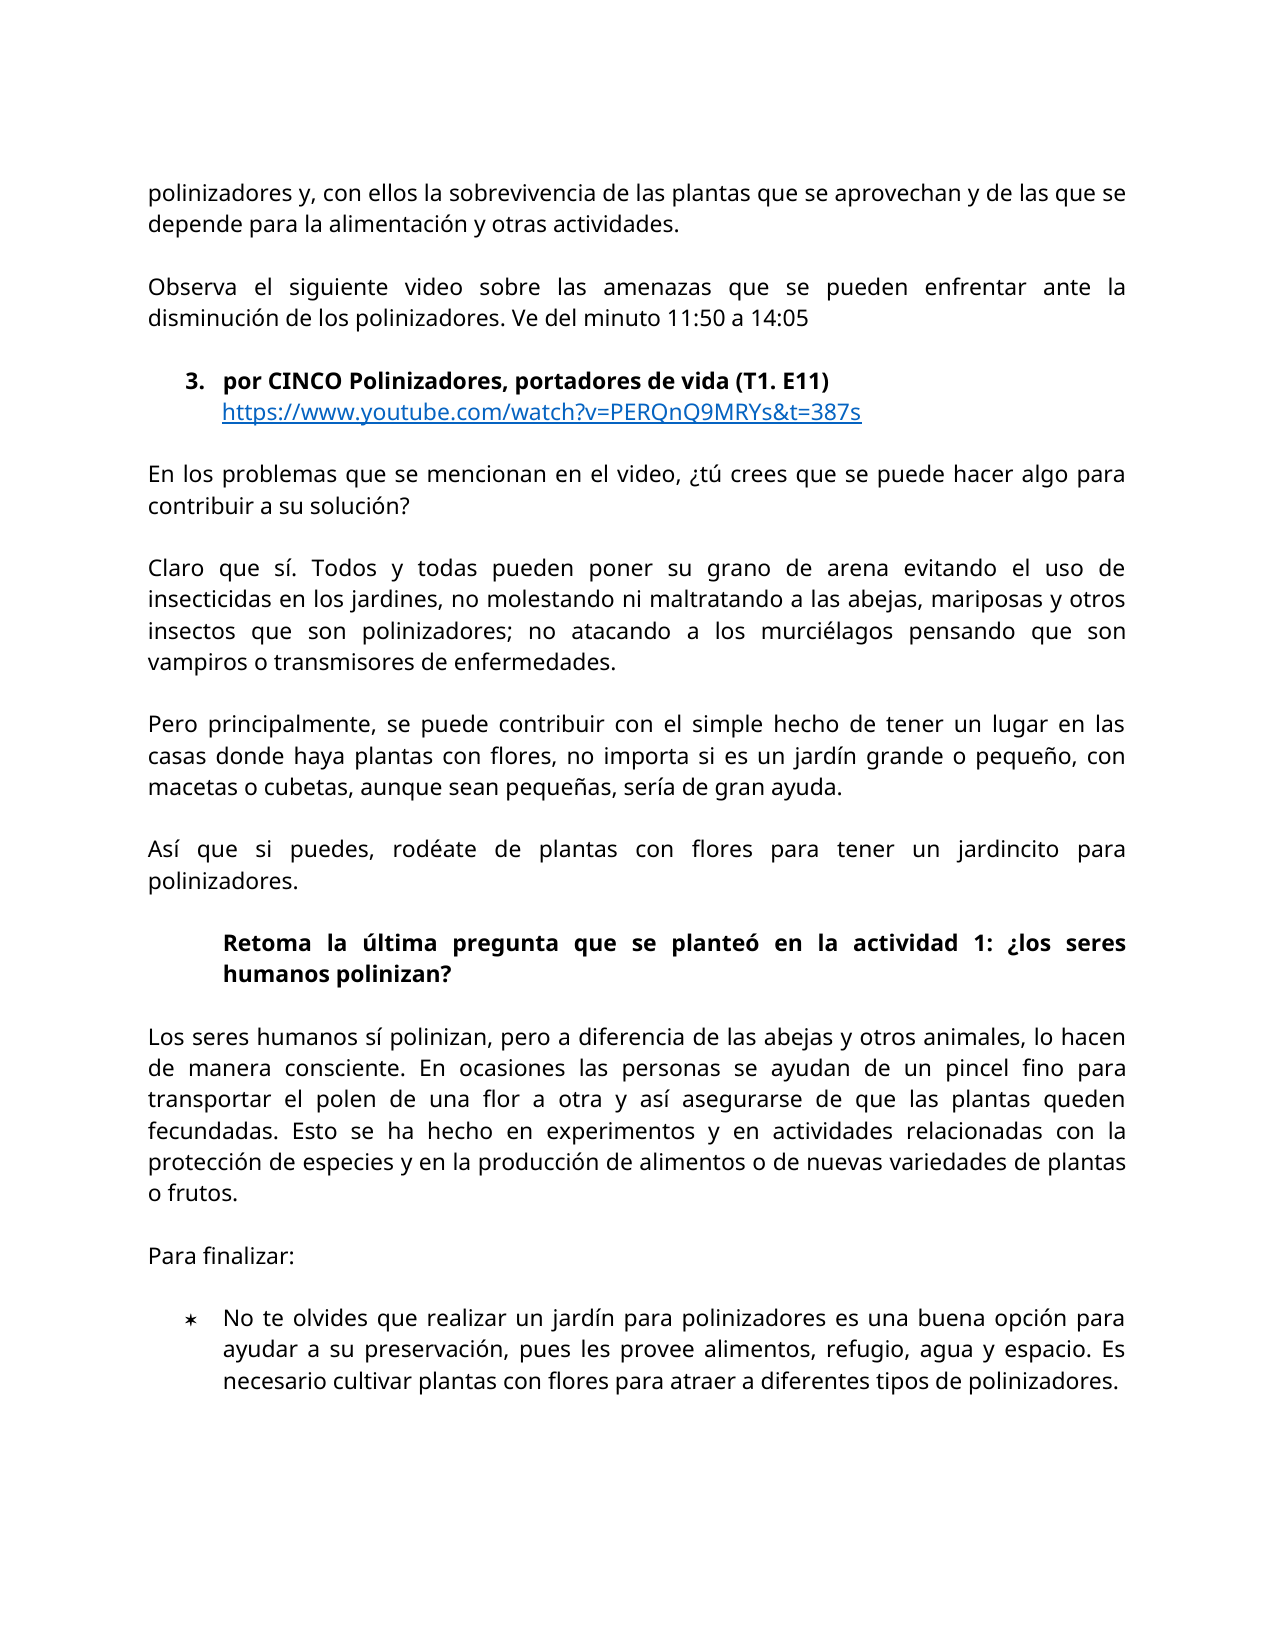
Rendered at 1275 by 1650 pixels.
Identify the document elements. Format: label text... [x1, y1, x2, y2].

text Pero principalmente, se puede contribuir con el simple hecho de tener un lugar en las casas donde haya plantas con flores, no importa si es un jardín grande o pequeño, con macetas o cubetas, aunque sean pequeñas, sería de gran ayuda. [148, 708, 1127, 802]
list No te olvides que realizar un jardín para polinizadores es una buena opción para ayudar a su preservación, pues les provee alimentos, refugio, agua y espacio. Es necesario cultivar plantas con flores para atraer a diferentes tipos de polinizadores. [185, 1302, 1127, 1396]
text Observa el siguiente video sobre las amenazas que se pueden enfrentar ante la disminución de los polinizadores. Ve del minuto 11:50 a 14:05 [148, 271, 1127, 333]
text https://www.youtube.com/watch?v=PERQnQ9MRYs&t=387s [222, 396, 1127, 427]
list Retoma la última pregunta que se planteó en la actividad 1: ¿los seres humanos polinizan? [223, 927, 1127, 990]
text Para finalizar: [148, 1240, 1127, 1271]
text Así que si puedes, rodéate de plantas con flores para tener un jardincito para polinizadores. [148, 833, 1127, 896]
text Los seres humanos sí polinizan, pero a diferencia de las abejas y otros animales, lo hacen de manera consciente. En ocasiones las personas se ayudan de un pincel fino para transportar el polen de una flor a otra y así asegurarse de que las plantas queden fecundadas. Esto se ha hecho en experimentos y en actividades relacionadas con la protección de especies y en la producción de alimentos o de nuevas variedades de plantas o frutos. [148, 1021, 1127, 1208]
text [148, 177, 1127, 240]
text Claro que sí. Todos y todas pueden poner su grano de arena evitando el uso de insecticidas en los jardines, no molestando ni maltratando a las abejas, mariposas y otros insectos que son polinizadores; no atacando a los murciélagos pensando que son vampiros o transmisores de enfermedades. [148, 552, 1127, 677]
text En los problemas que se mencionan en el video, ¿tú crees que se puede hacer algo para contribuir a su solución? [148, 458, 1127, 521]
list por CINCO Polinizadores, portadores de vida (T1. E11) [185, 365, 1127, 396]
